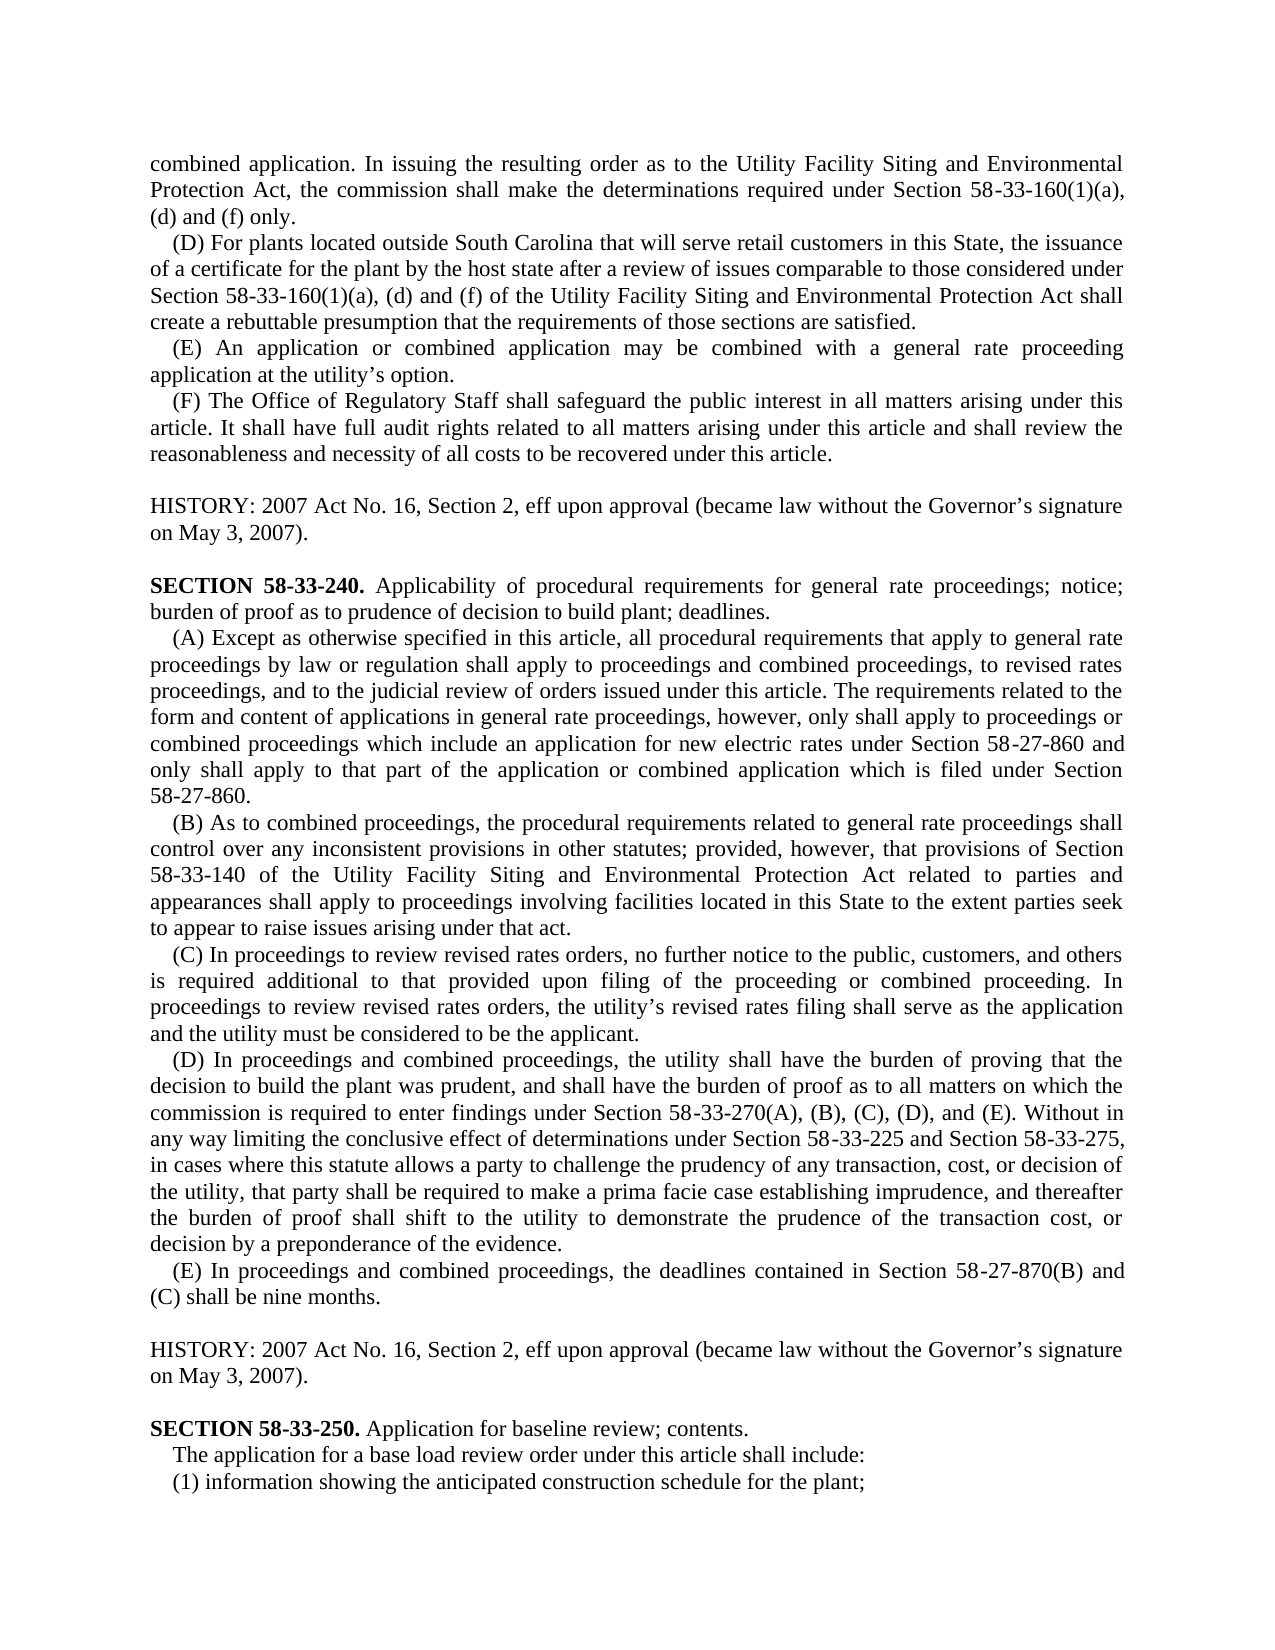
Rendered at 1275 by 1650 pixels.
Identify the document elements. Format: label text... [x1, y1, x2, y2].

text HISTORY: 2007 Act No. 16, Section 2, eff upon approval (became law without the Governor’s signature on May 3, 2007). [150, 1336, 1125, 1389]
text (B) As to combined proceedings, the procedural requirements related to general rate proceedings shall control over any inconsistent provisions in other statutes; provided, however, that provisions of Section 58-33-140 of the Utility Facility Siting and Environmental Protection Act related to parties and appearances shall apply to proceedings involving facilities located in this State to the extent parties seek to appear to raise issues arising under that act. [150, 809, 1125, 941]
text (C) In proceedings to review revised rates orders, no further notice to the public, customers, and others is required additional to that provided upon filing of the proceeding or combined proceeding. In proceedings to review revised rates orders, the utility’s revised rates filing shall serve as the application and the utility must be considered to be the applicant. [150, 941, 1125, 1046]
text (D) In proceedings and combined proceedings, the utility shall have the burden of proving that the decision to build the plant was prudent, and shall have the burden of proof as to all matters on which the commission is required to enter findings under Section 58-33-270(A), (B), (C), (D), and (E). Without in any way limiting the conclusive effect of determinations under Section 58-33-225 and Section 58-33-275, in cases where this statute allows a party to challenge the prudency of any transaction, cost, or decision of the utility, that party shall be required to make a prima facie case establishing imprudence, and thereafter the burden of proof shall shift to the utility to demonstrate the prudence of the transaction cost, or decision by a preponderance of the evidence. [150, 1046, 1125, 1257]
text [150, 150, 1125, 229]
text SECTION 58-33-240. Applicability of procedural requirements for general rate proceedings; notice; burden of proof as to prudence of decision to build plant; deadlines. [150, 572, 1125, 624]
text SECTION 58-33-250. Application for baseline review; contents. [150, 1415, 1125, 1441]
text (F) The Office of Regulatory Staff shall safeguard the public interest in all matters arising under this article. It shall have full audit rights related to all matters arising under this article and shall review the reasonableness and necessity of all costs to be recovered under this article. [150, 387, 1125, 466]
text (A) Except as otherwise specified in this article, all procedural requirements that apply to general rate proceedings by law or regulation shall apply to proceedings and combined proceedings, to revised rates proceedings, and to the judicial review of orders issued under this article. The requirements related to the form and content of applications in general rate proceedings, however, only shall apply to proceedings or combined proceedings which include an application for new electric rates under Section 58-27-860 and only shall apply to that part of the application or combined application which is filed under Section 58-27-860. [150, 624, 1125, 809]
text (E) An application or combined application may be combined with a general rate proceeding application at the utility’s option. [150, 334, 1125, 387]
text (1) information showing the anticipated construction schedule for the plant; [150, 1468, 1125, 1494]
text The application for a base load review order under this article shall include: [150, 1441, 1125, 1468]
text (E) In proceedings and combined proceedings, the deadlines contained in Section 58-27-870(B) and (C) shall be nine months. [150, 1257, 1125, 1309]
text HISTORY: 2007 Act No. 16, Section 2, eff upon approval (became law without the Governor’s signature on May 3, 2007). [150, 493, 1125, 545]
text (D) For plants located outside South Carolina that will serve retail customers in this State, the issuance of a certificate for the plant by the host state after a review of issues comparable to those considered under Section 58-33-160(1)(a), (d) and (f) of the Utility Facility Siting and Environmental Protection Act shall create a rebuttable presumption that the requirements of those sections are satisfied. [150, 229, 1125, 334]
